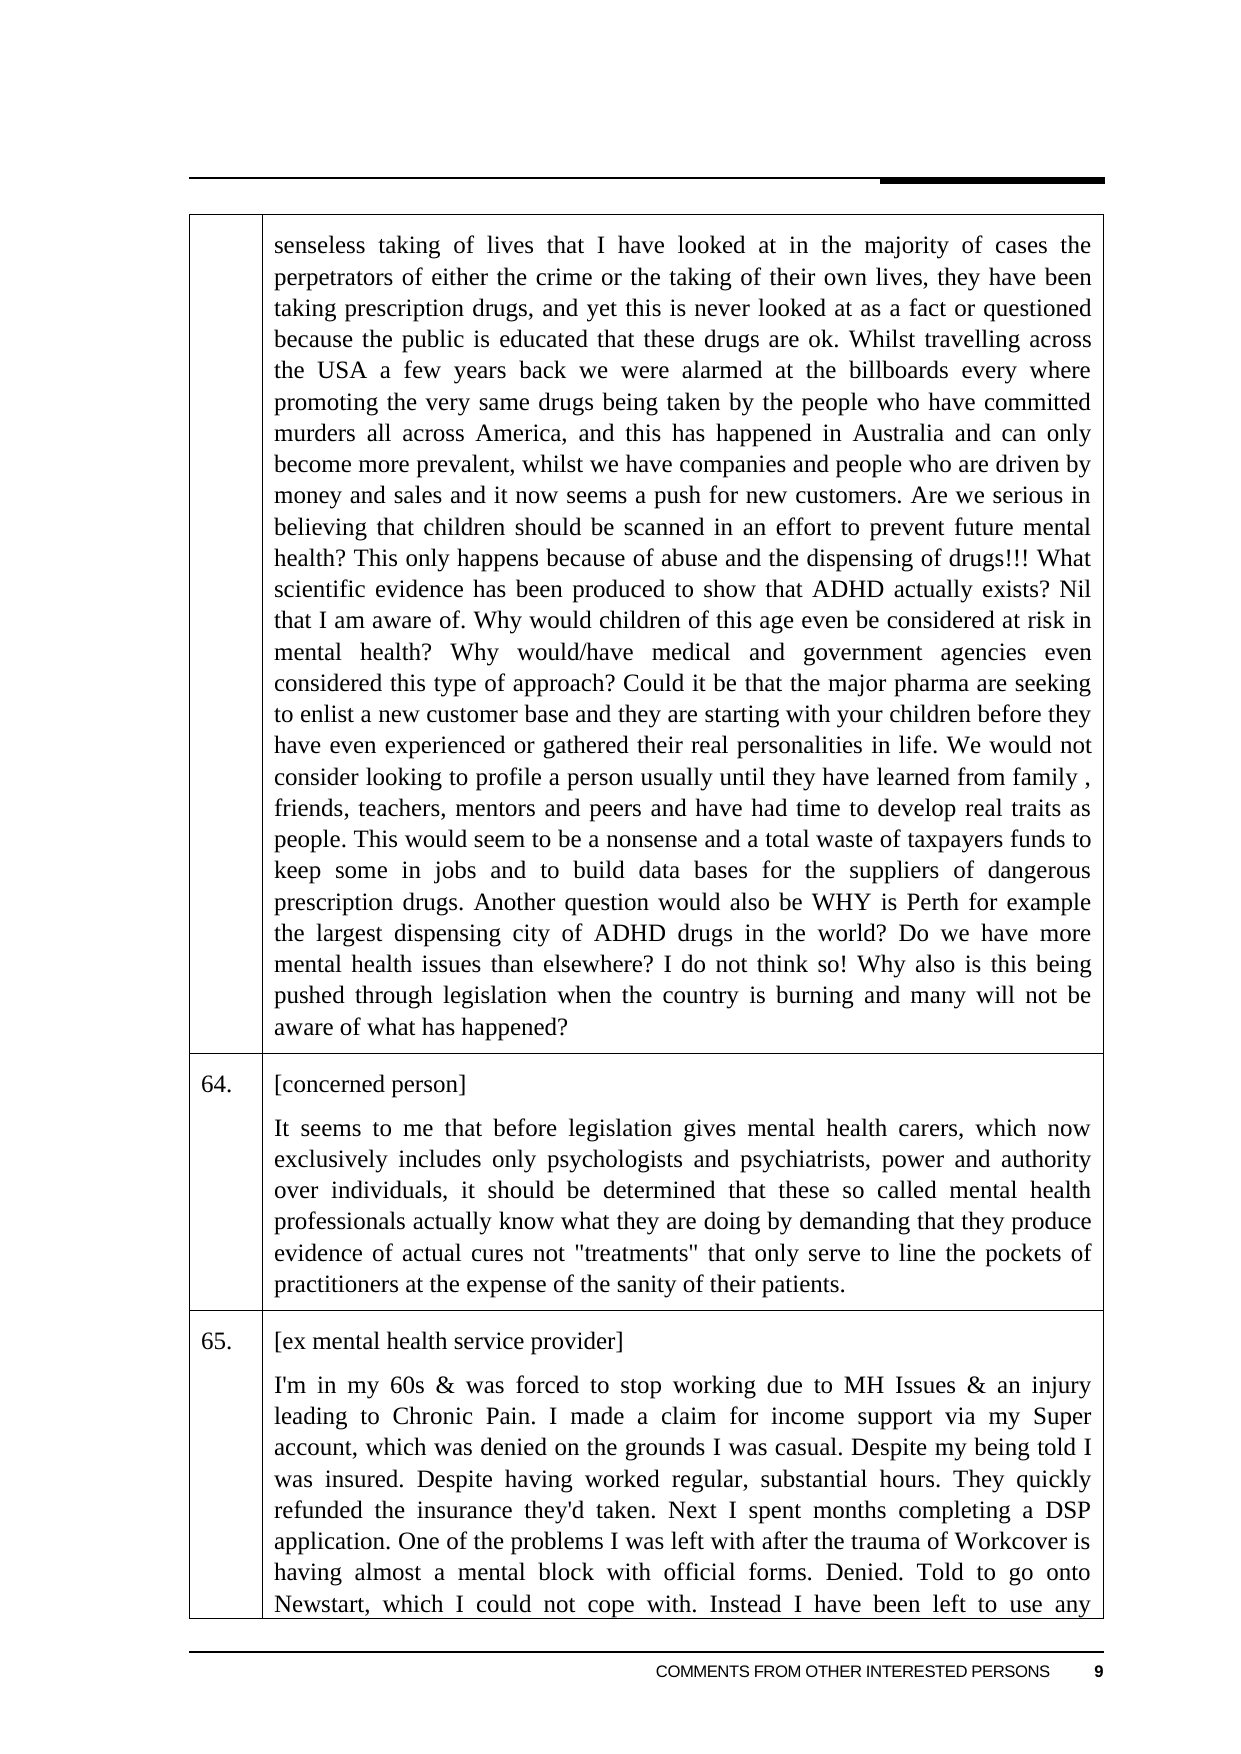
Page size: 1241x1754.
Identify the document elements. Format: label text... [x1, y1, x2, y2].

table_cell [190, 215, 262, 1053]
table_cell [concerned person] It seems to me that before legislation gives mental health carers, which now exclusively includes only psychologists and psychiatrists, power and authority over individuals, it should be determined that these so called mental health professionals actually know what they are doing by demanding that they produce evidence of actual cures not "treatments" that only serve to line the pockets of practitioners at the expense of the sanity of their patients. [263, 1054, 1103, 1310]
table_cell [190, 1311, 262, 1617]
table_cell [190, 1054, 262, 1310]
